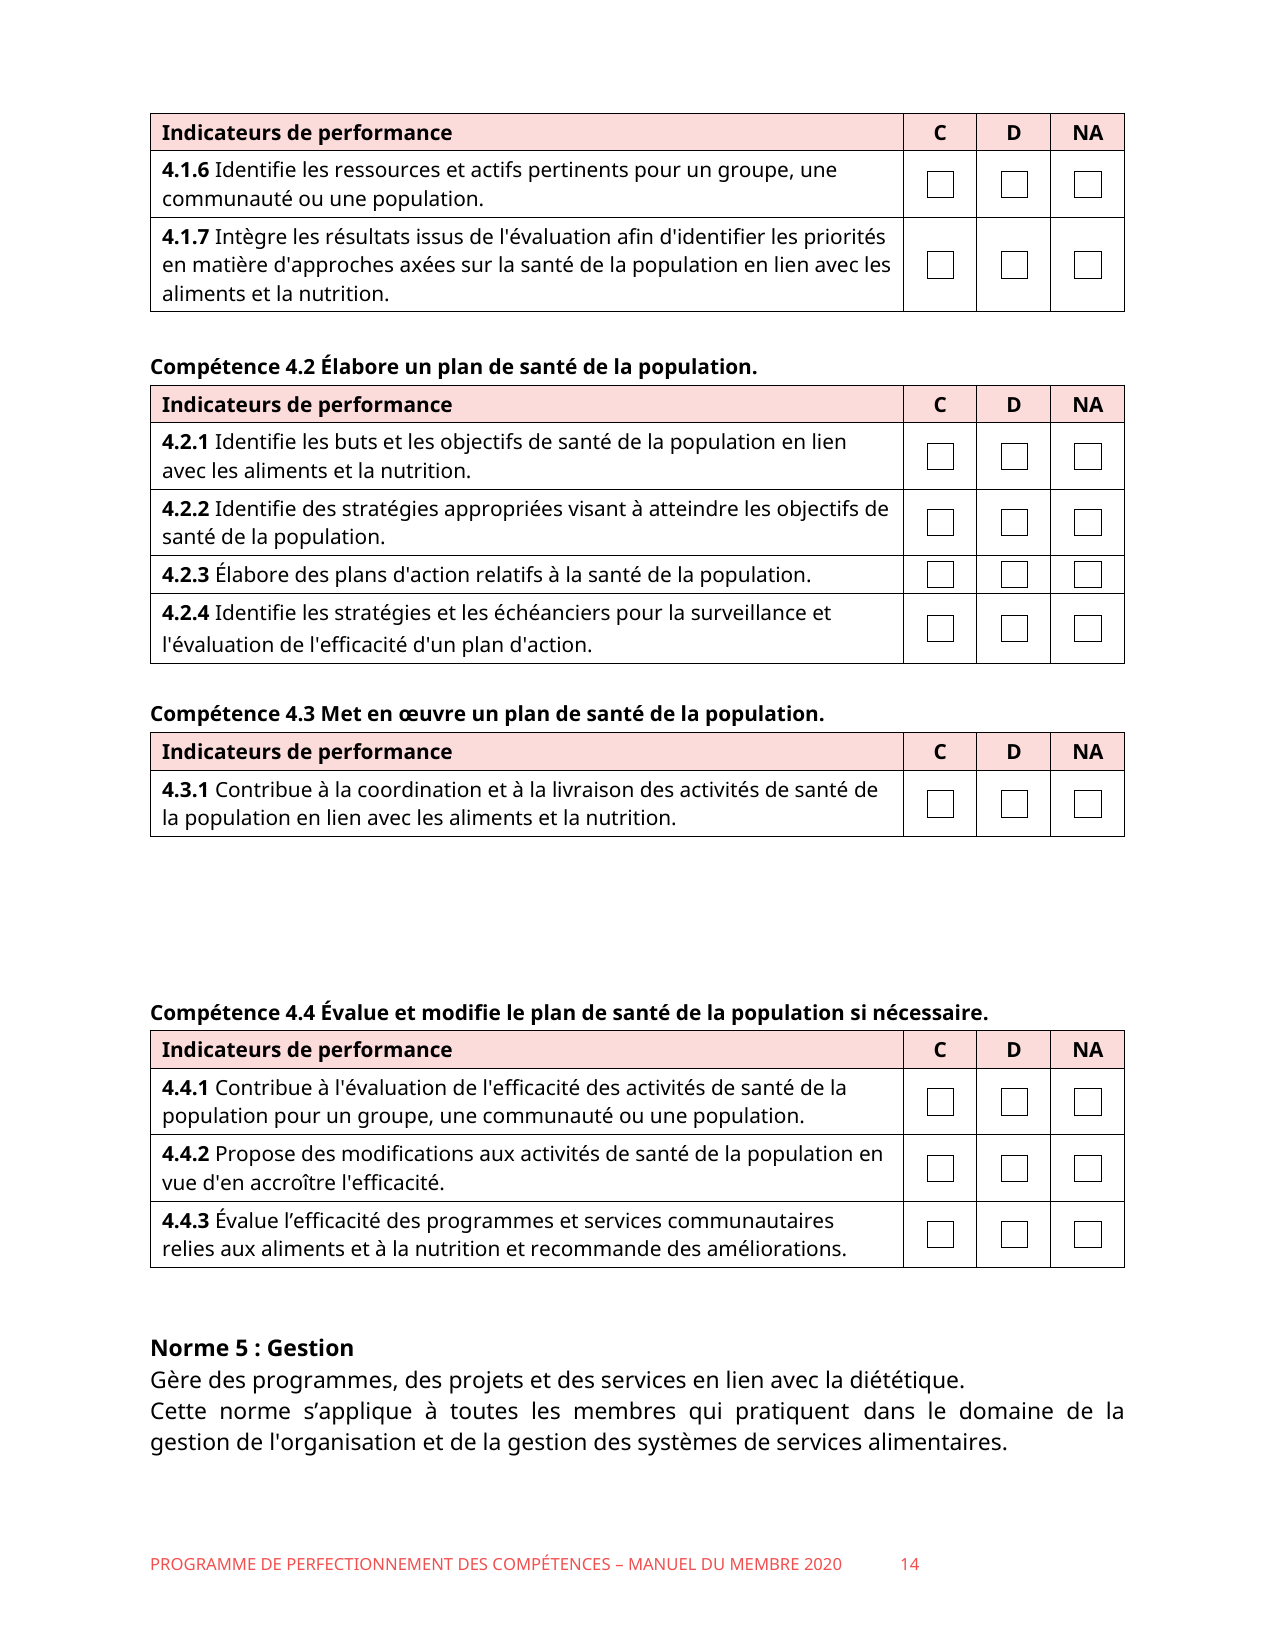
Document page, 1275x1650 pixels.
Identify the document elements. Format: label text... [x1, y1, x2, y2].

table_header NA [1051, 386, 1124, 422]
table_cell [904, 1202, 976, 1267]
table_cell [1051, 1069, 1124, 1134]
table_cell [1051, 556, 1124, 593]
table_header D [977, 733, 1050, 770]
table_cell [1051, 594, 1124, 663]
table_cell [904, 594, 976, 663]
table_cell 4.2.1 Identifie les buts et les objectifs de santé de la population en lien avec les aliments et la nutrition. [151, 423, 903, 488]
table_cell [904, 423, 976, 488]
table_cell [977, 490, 1050, 555]
table_cell [904, 1069, 976, 1134]
table_cell [977, 423, 1050, 488]
table_cell 4.2.3 Élabore des plans d'action relatifs à la santé de la population. [151, 556, 903, 593]
table_cell 4.3.1 Contribue à la coordination et à la livraison des activités de santé de la population en lien avec les aliments et la nutrition. [151, 771, 903, 836]
table_cell [904, 151, 976, 217]
table_cell [904, 1135, 976, 1201]
table_cell [1051, 771, 1124, 836]
table_header Indicateurs de performance [151, 114, 903, 150]
table_cell [977, 1069, 1050, 1134]
table_cell [1051, 1135, 1124, 1201]
table_cell [977, 1202, 1050, 1267]
table_header C [904, 733, 976, 770]
table_cell 4.4.3 Évalue l’efficacité des programmes et services communautaires relies aux aliments et à la nutrition et recommande des améliorations. [151, 1202, 903, 1267]
table_cell [977, 556, 1050, 593]
table_header Indicateurs de performance [151, 733, 903, 770]
table_header Indicateurs de performance [151, 1031, 903, 1068]
table_header NA [1051, 114, 1124, 150]
table_cell 4.2.4 Identifie les stratégies et les échéanciers pour la surveillance et l'évaluation de l'efficacité d'un plan d'action. [151, 594, 903, 663]
table_header C [904, 386, 976, 422]
table_cell [1051, 490, 1124, 555]
table_cell [1051, 151, 1124, 217]
table_header C [904, 114, 976, 150]
text Norme 5 : Gestion [150, 1332, 1125, 1364]
table_header D [977, 114, 1050, 150]
text Gère des programmes, des projets et des services en lien avec la diététique. [150, 1364, 1125, 1395]
text Compétence 4.4 Évalue et modifie le plan de santé de la population si nécessaire. [150, 998, 1125, 1026]
table_cell [977, 1135, 1050, 1201]
table_header D [977, 1031, 1050, 1068]
table_cell [977, 771, 1050, 836]
table_cell [904, 556, 976, 593]
table_cell [1051, 1202, 1124, 1267]
table_cell [904, 218, 976, 311]
table_cell [977, 218, 1050, 311]
text Compétence 4.2 Élabore un plan de santé de la population. [150, 352, 1125, 380]
text Cette norme s’applique à toutes les membres qui pratiquent dans le domaine de la gestion de l'organisation et de la gestion des systèmes de services alimentaires. [150, 1395, 1125, 1457]
table_cell 4.1.6 Identifie les ressources et actifs pertinents pour un groupe, une communauté ou une population. [151, 151, 903, 217]
table_cell 4.4.2 Propose des modifications aux activités de santé de la population en vue d'en accroître l'efficacité. [151, 1135, 903, 1201]
table_cell [1051, 423, 1124, 488]
table_cell [977, 151, 1050, 217]
table_cell [904, 771, 976, 836]
table_header D [977, 386, 1050, 422]
table_cell 4.4.1 Contribue à l'évaluation de l'efficacité des activités de santé de la population pour un groupe, une communauté ou une population. [151, 1069, 903, 1134]
table_cell [977, 594, 1050, 663]
text Compétence 4.3 Met en œuvre un plan de santé de la population. [150, 699, 1125, 728]
table_cell 4.2.2 Identifie des stratégies appropriées visant à atteindre les objectifs de santé de la population. [151, 490, 903, 555]
table_header Indicateurs de performance [151, 386, 903, 422]
table_header C [904, 1031, 976, 1068]
table_cell [1051, 218, 1124, 311]
table_cell 4.1.7 Intègre les résultats issus de l'évaluation afin d'identifier les priorités en matière d'approches axées sur la santé de la population en lien avec les aliments et la nutrition. [151, 218, 903, 311]
table_cell [904, 490, 976, 555]
table_header NA [1051, 733, 1124, 770]
table_header NA [1051, 1031, 1124, 1068]
